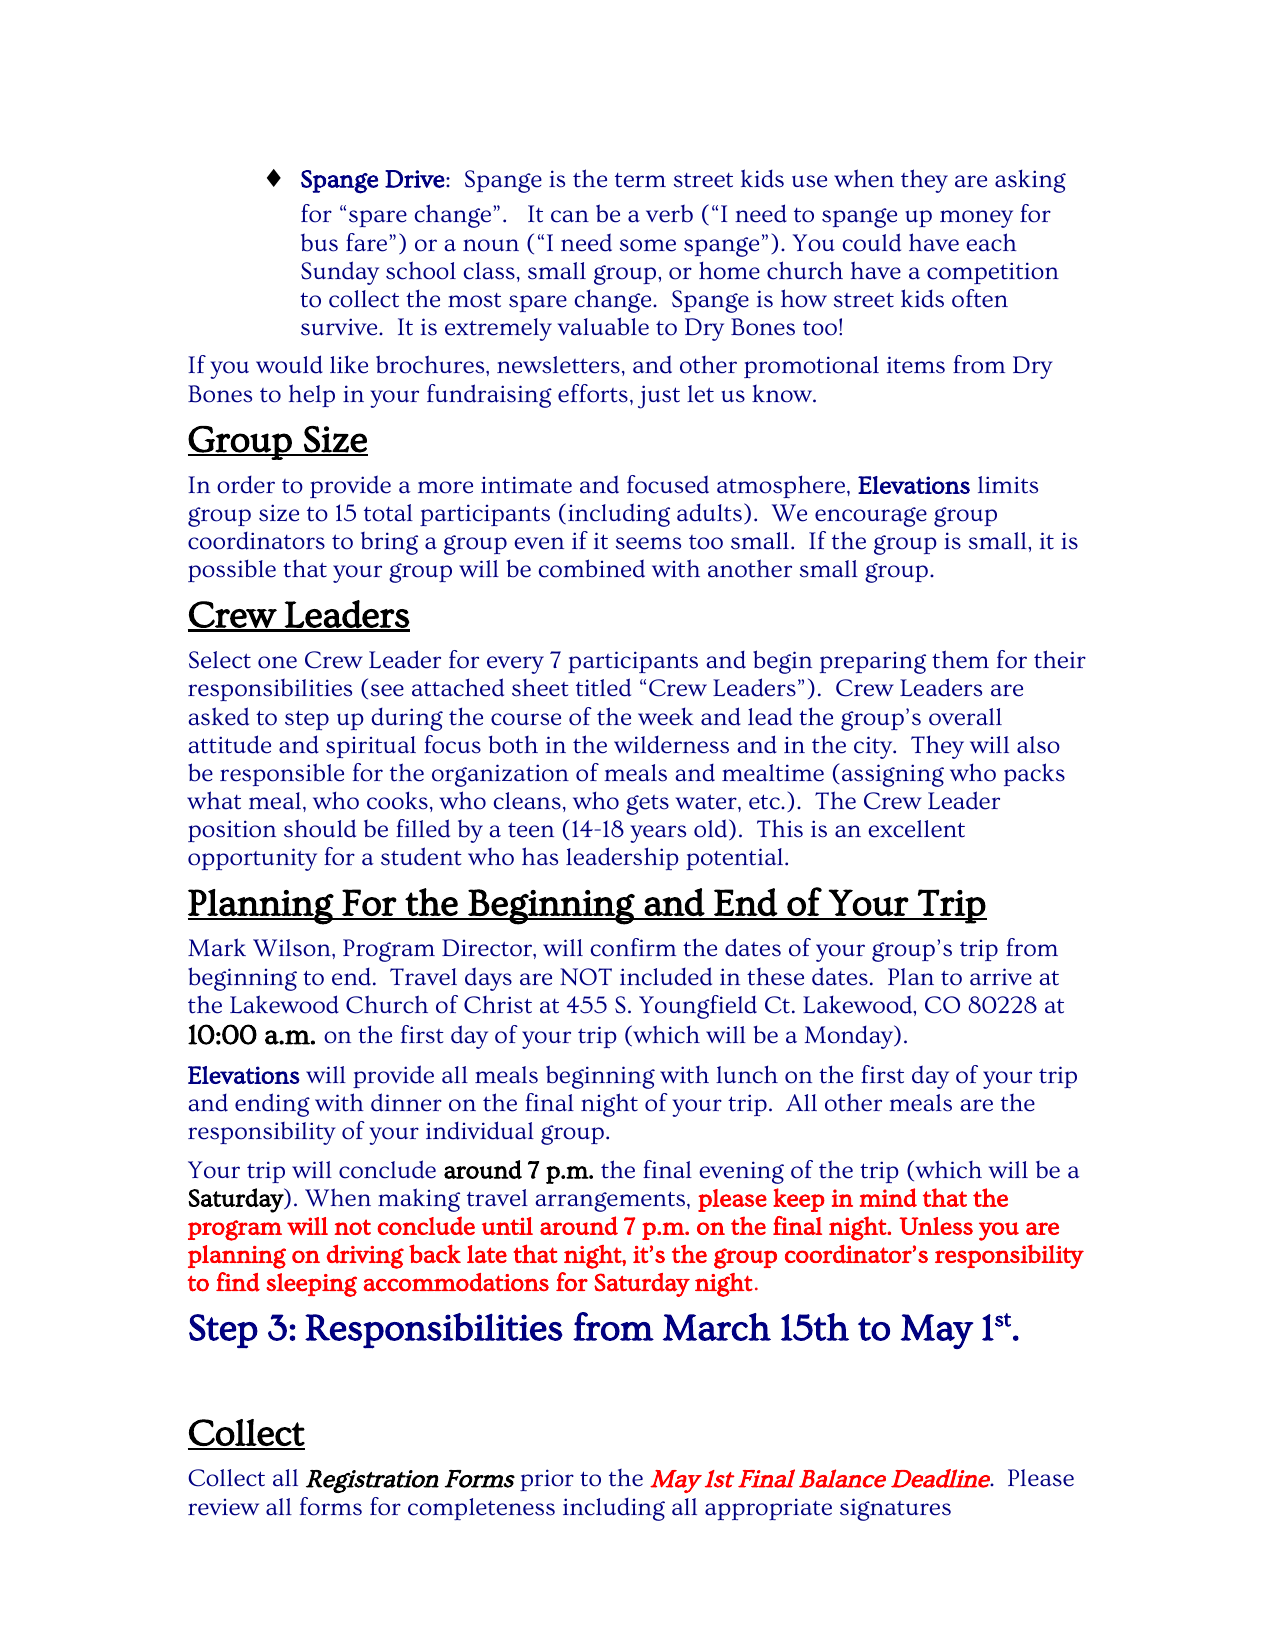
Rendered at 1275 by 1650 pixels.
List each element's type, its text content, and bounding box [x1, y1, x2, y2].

text Step 3: Responsibilities from March 15th to May 1st. [187, 1307, 1087, 1349]
text If you would like brochures, newsletters, and other promotional items from Dry Bones to help in your fundraising efforts, just let us know. [187, 352, 1087, 408]
text Your trip will conclude around 7 p.m. the final evening of the trip (which will be a Saturday). When making travel arrangements, please keep in mind that the program will not conclude until around 7 p.m. on the final night. Unless you are planning on driving back late that night, it’s the group coordinator’s responsibility to find sleeping accommodations for Saturday night. [187, 1156, 1087, 1297]
text Group Size [187, 419, 1087, 461]
text Elevations will provide all meals beginning with lunch on the first day of your trip and ending with dinner on the final night of your trip. All other meals are the responsibility of your individual group. [187, 1062, 1087, 1146]
list Spange Drive: Spange is the term street kids use when they are asking for “spare change”. It can be a verb (“I need to spange up money for bus fare”) or a noun (“I need some spange”). You could have each Sunday school class, small group, or home church have a competition to collect the most spare change. Spange is how street kids often survive. It is extremely valuable to Dry Bones too! [262, 150, 1087, 342]
text Planning For the Beginning and End of Your Trip [187, 882, 1087, 925]
text Collect [187, 1413, 1087, 1455]
text Mark Wilson, Program Director, will confirm the dates of your group’s trip from beginning to end. Travel days are NOT included in these dates. Plan to arrive at the Lakewood Church of Christ at 455 S. Youngfield Ct. Lakewood, CO 80228 at 10:00 a.m. on the first day of your trip (which will be a Monday). [187, 935, 1087, 1051]
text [187, 1465, 1087, 1521]
text Crew Leaders [187, 594, 1087, 637]
text In order to provide a more intimate and focused atmosphere, Elevations limits group size to 15 total participants (including adults). We encourage group coordinators to bring a group even if it seems too small. If the group is small, it is possible that your group will be combined with another small group. [187, 472, 1087, 584]
text Select one Crew Leader for every 7 participants and begin preparing them for their responsibilities (see attached sheet titled “Crew Leaders”). Crew Leaders are asked to step up during the course of the week and lead the group’s overall attitude and spiritual focus both in the wilderness and in the city. They will also be responsible for the organization of meals and mealtime (assigning who packs what meal, who cooks, who cleans, who gets water, etc.). The Crew Leader position should be filled by a teen (14-18 years old). This is an excellent opportunity for a student who has leadership potential. [187, 647, 1087, 872]
